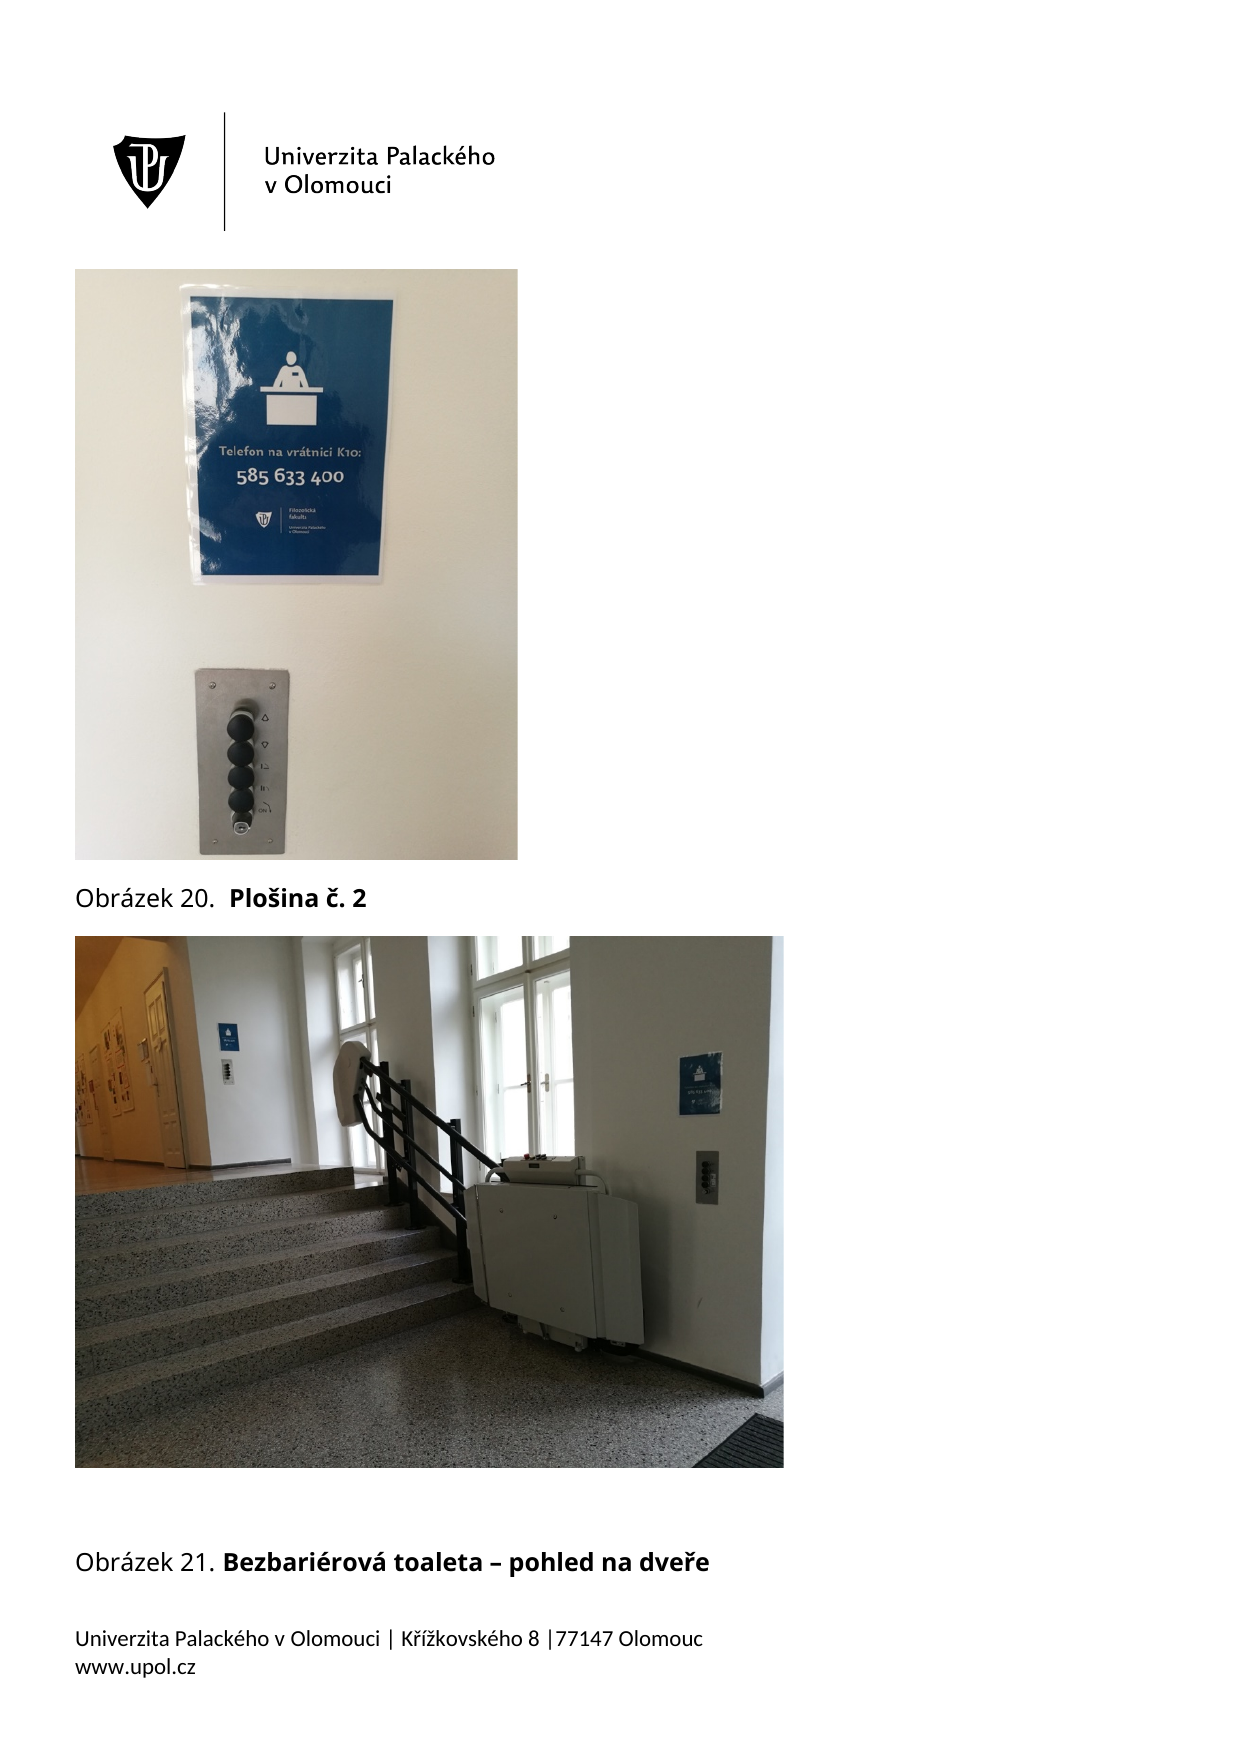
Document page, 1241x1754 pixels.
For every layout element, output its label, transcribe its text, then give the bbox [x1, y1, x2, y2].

text Obrázek 21. Bezbariérová toaleta – pohled na dveře [75, 1544, 1165, 1578]
picture [75, 73, 533, 860]
text Obrázek 20. Plošina č. 2 [75, 880, 1165, 914]
picture [75, 936, 784, 1468]
